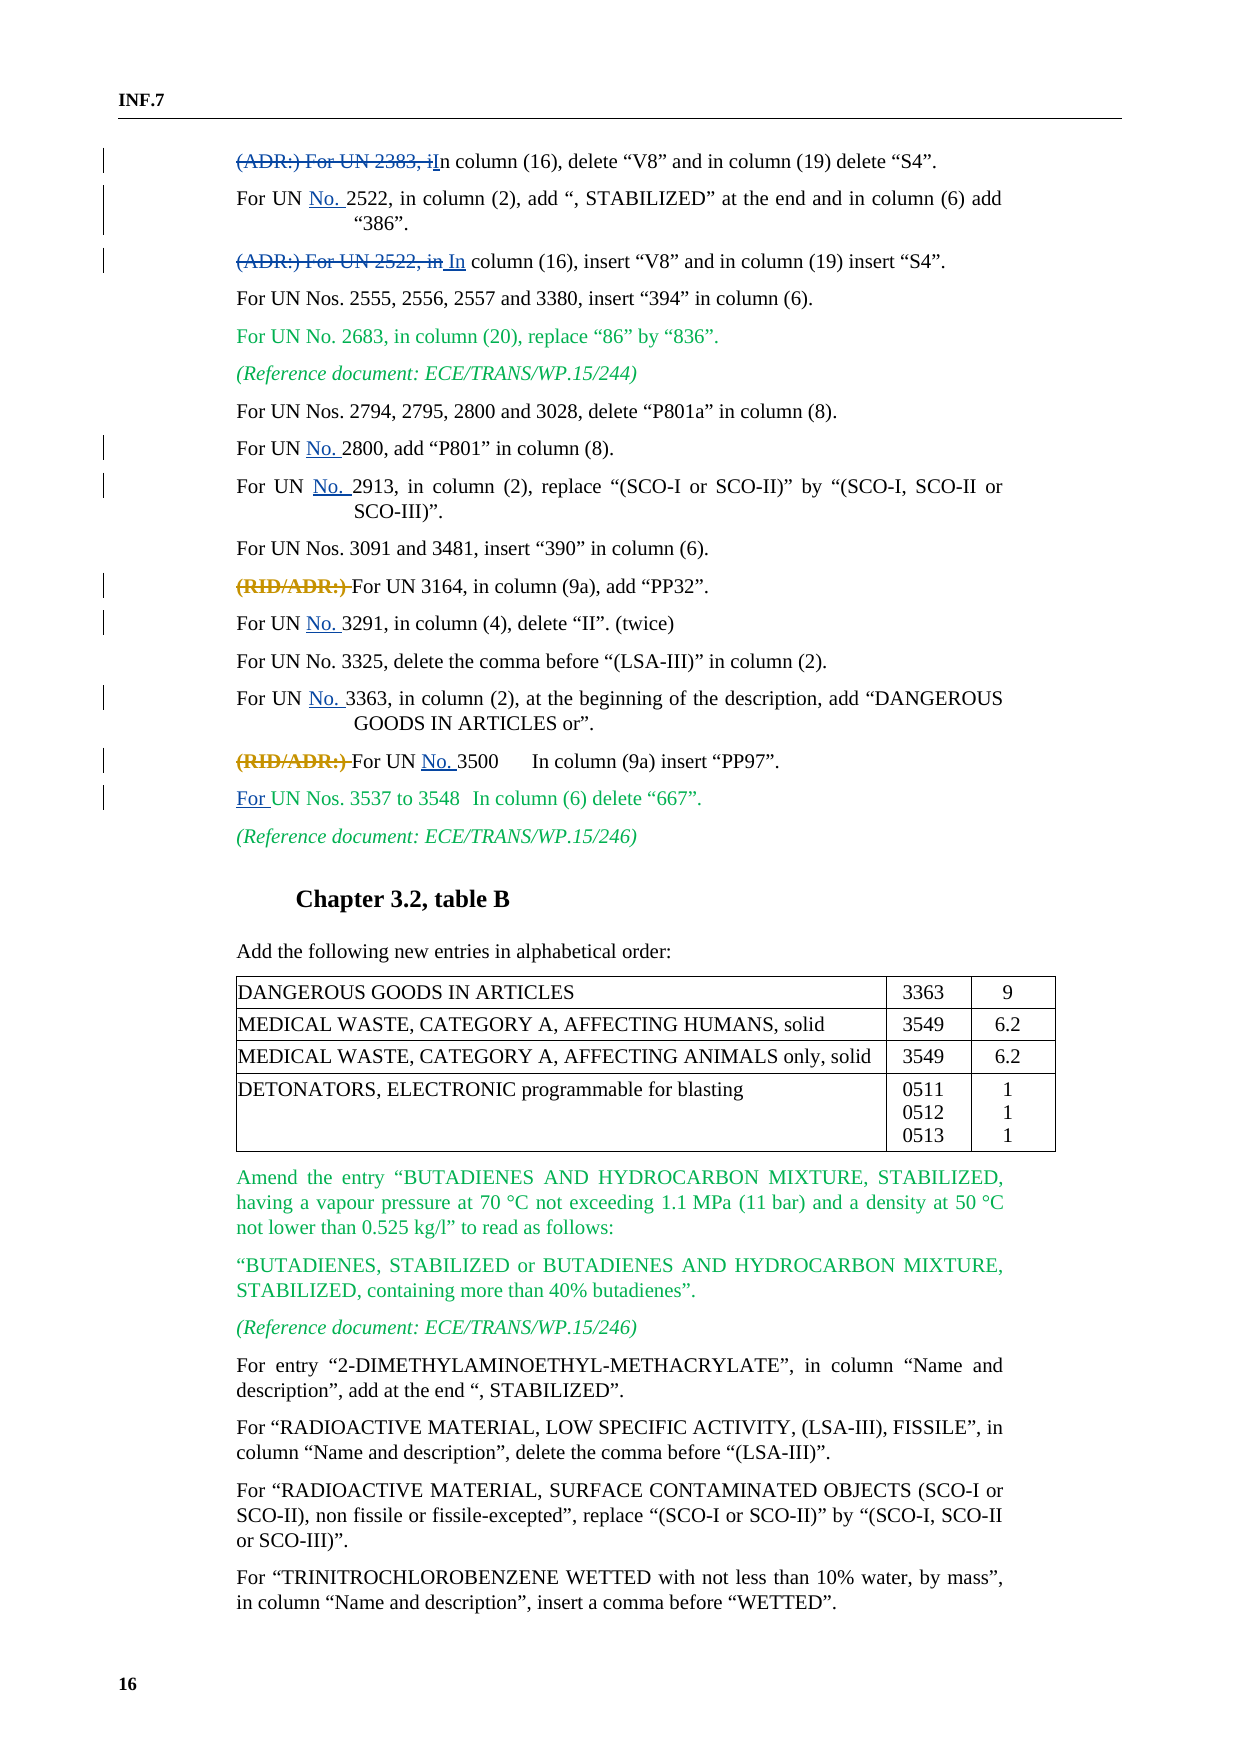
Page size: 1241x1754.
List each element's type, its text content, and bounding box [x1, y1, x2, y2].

table_cell 3549 [887, 1009, 971, 1040]
text UN Nos. 3537 to 3548 In column (6) delete “667”. [236, 785, 1004, 810]
text For “RADIOACTIVE MATERIAL, LOW SPECIFIC ACTIVITY, (LSA-III), FISSILE”, in column “Name and description”, delete the comma before “(LSA-III)”. [236, 1414, 1004, 1464]
text For “RADIOACTIVE MATERIAL, SURFACE CONTAMINATED OBJECTS (SCO-I or SCO-II), non fissile or fissile-excepted”, replace “(SCO-I or SCO-II)” by “(SCO-I, SCO-II or SCO-III)”. [236, 1477, 1004, 1552]
text column (16), insert “V8” and in column (19) insert “S4”. [236, 248, 1004, 273]
text For UN 2522, in column (2), add “, STABILIZED” at the end and in column (6) add “386”. [236, 185, 1004, 235]
table_header DANGEROUS GOODS IN ARTICLES [237, 977, 886, 1008]
text For UN 3363, in column (2), at the beginning of the description, add “DANGEROUS GOODS IN ARTICLES or”. [236, 685, 1004, 735]
text For entry “2-DIMETHYLAMINOETHYL-METHACRYLATE”, in column “Name and description”, add at the end “, STABILIZED”. [236, 1352, 1004, 1402]
text For UN 2913, in column (2), replace “(SCO-I or SCO-II)” by “(SCO-I, SCO-II or SCO-III)”. [236, 473, 1004, 523]
text For UN 3500 In column (9a) insert “PP97”. [236, 748, 1004, 773]
text For “TRINITROCHLOROBENZENE WETTED with not less than 10% water, by mass”, in column “Name and description”, insert a comma before “WETTED”. [236, 1564, 1004, 1614]
table_cell DETONATORS, ELECTRONIC programmable for blasting [237, 1074, 886, 1151]
text For UN Nos. 2794, 2795, 2800 and 3028, delete “P801a” in column (8). [236, 398, 1004, 423]
text Chapter 3.2, table B [118, 885, 1004, 913]
table_cell 6.2 [972, 1041, 1055, 1073]
text “BUTADIENES, STABILIZED or BUTADIENES AND HYDROCARBON MIXTURE, STABILIZED, containing more than 40% butadienes”. [236, 1252, 1004, 1302]
table_cell 6.2 [972, 1009, 1055, 1040]
table_header 9 [972, 977, 1055, 1008]
text Add the following new entries in alphabetical order: [236, 938, 1004, 963]
table_cell 3549 [887, 1041, 971, 1073]
text (Reference document: ECE/TRANS/WP.15/244) [236, 360, 1004, 385]
text (Reference document: ECE/TRANS/WP.15/246) [236, 1314, 1004, 1339]
table_cell 1 1 1 [972, 1074, 1055, 1151]
text For UN No. 3325, delete the comma before “(LSA-III)” in column (2). [236, 648, 1004, 673]
text For UN 3291, in column (4), delete “II”. (twice) [236, 610, 1004, 635]
text For UN Nos. 3091 and 3481, insert “390” in column (6). [236, 535, 1004, 560]
text For UN No. 2683, in column (20), replace “86” by “836”. [236, 323, 1004, 348]
text Amend the entry “BUTADIENES AND HYDROCARBON MIXTURE, STABILIZED, having a vapour pressure at 70 °C not exceeding 1.1 MPa (11 bar) and a density at 50 °C not lower than 0.525 kg/l” to read as follows: [236, 1164, 1004, 1239]
text For UN 2800, add “P801” in column (8). [236, 435, 1004, 460]
table_cell 0511 0512 0513 [887, 1074, 971, 1151]
text n column (16), delete “V8” and in column (19) delete “S4”. [236, 148, 1004, 173]
table_cell MEDICAL WASTE, CATEGORY A, AFFECTING ANIMALS only, solid [237, 1041, 886, 1073]
text (Reference document: ECE/TRANS/WP.15/246) [236, 823, 1004, 848]
text For UN Nos. 2555, 2556, 2557 and 3380, insert “394” in column (6). [236, 285, 1004, 310]
table_header 3363 [887, 977, 971, 1008]
table_cell MEDICAL WASTE, CATEGORY A, AFFECTING HUMANS, solid [237, 1009, 886, 1040]
text For UN 3164, in column (9a), add “PP32”. [236, 573, 1004, 598]
